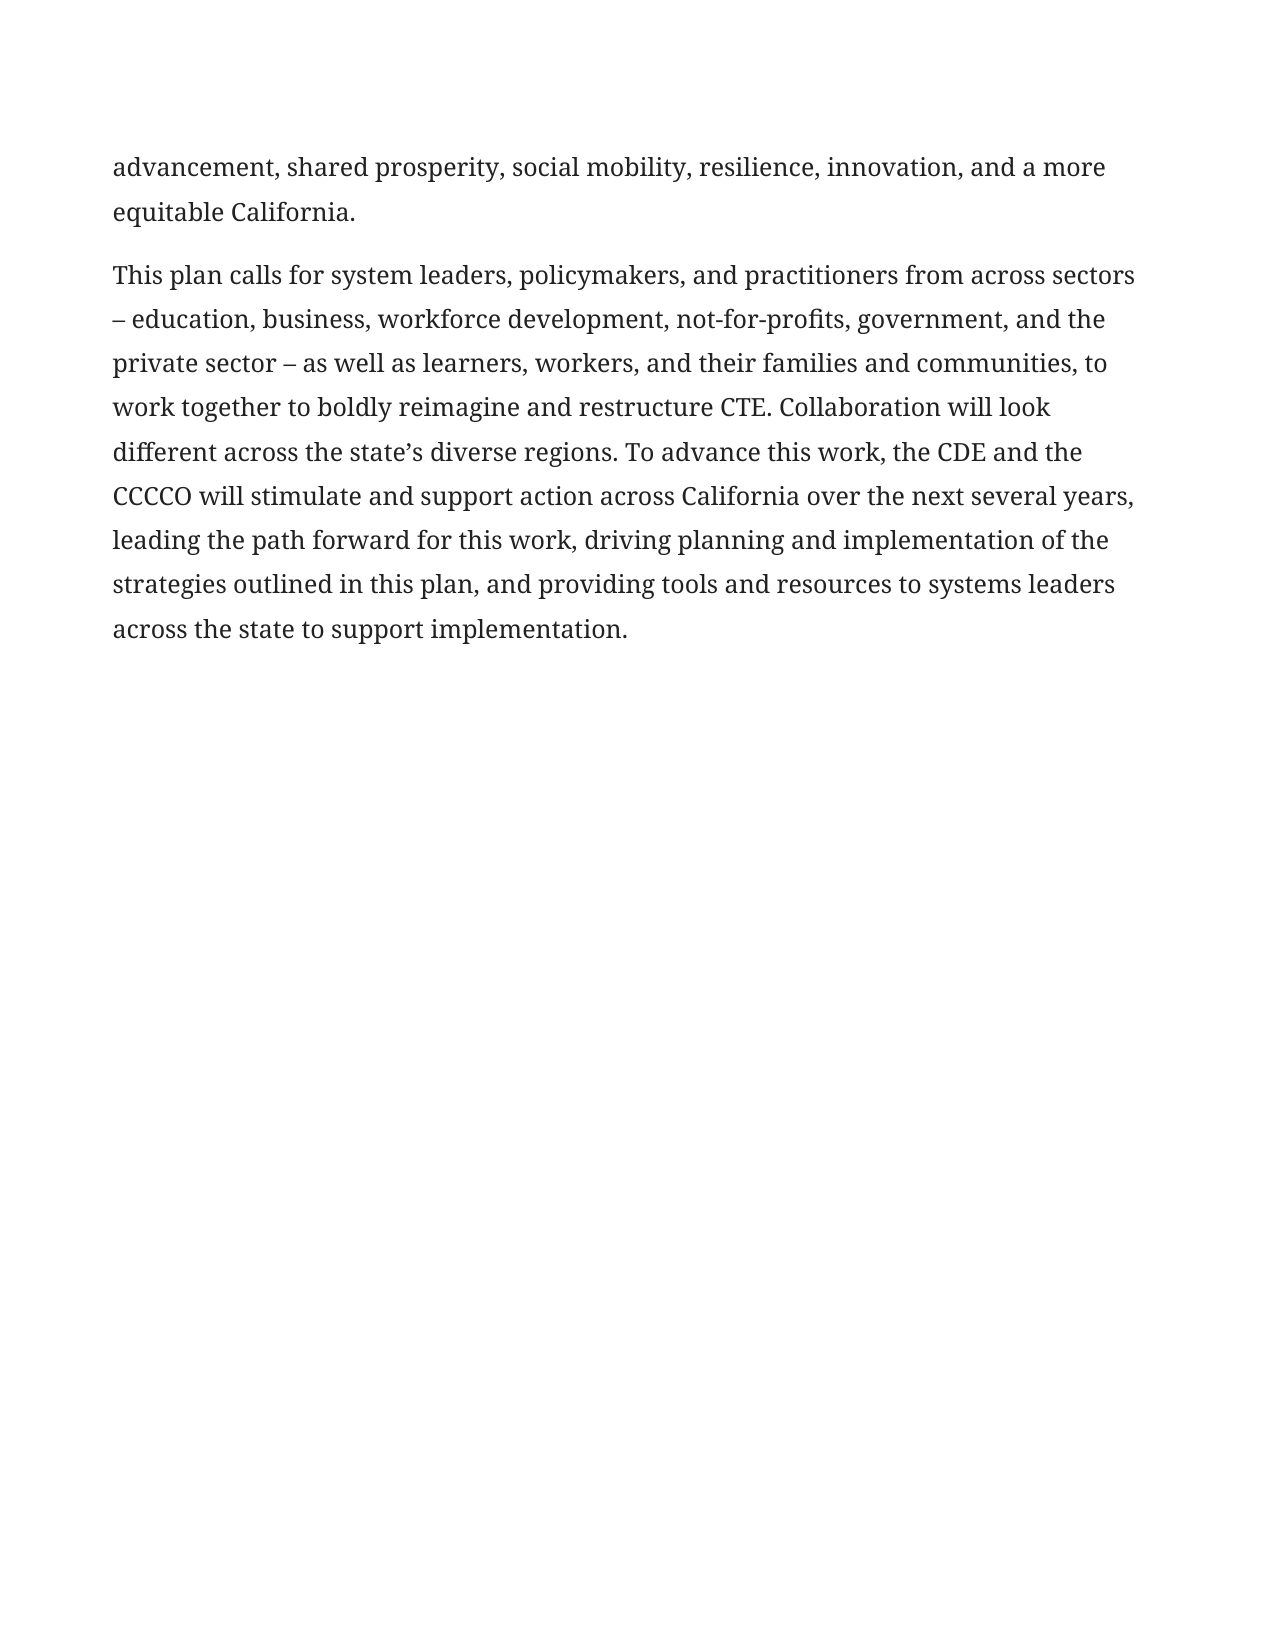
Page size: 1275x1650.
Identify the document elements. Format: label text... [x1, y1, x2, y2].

text This plan calls for system leaders, policymakers, and practitioners from across sectors – education, business, workforce development, not-for-profits, government, and the private sector – as well as learners, workers, and their families and communities, to work together to boldly reimagine and restructure CTE. Collaboration will look different across the state’s diverse regions. To advance this work, the CDE and the CCCCO will stimulate and support action across California over the next several years, leading the path forward for this work, driving planning and implementation of the strategies outlined in this plan, and providing tools and resources to systems leaders across the state to support implementation. [112, 257, 1145, 646]
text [112, 150, 1145, 228]
